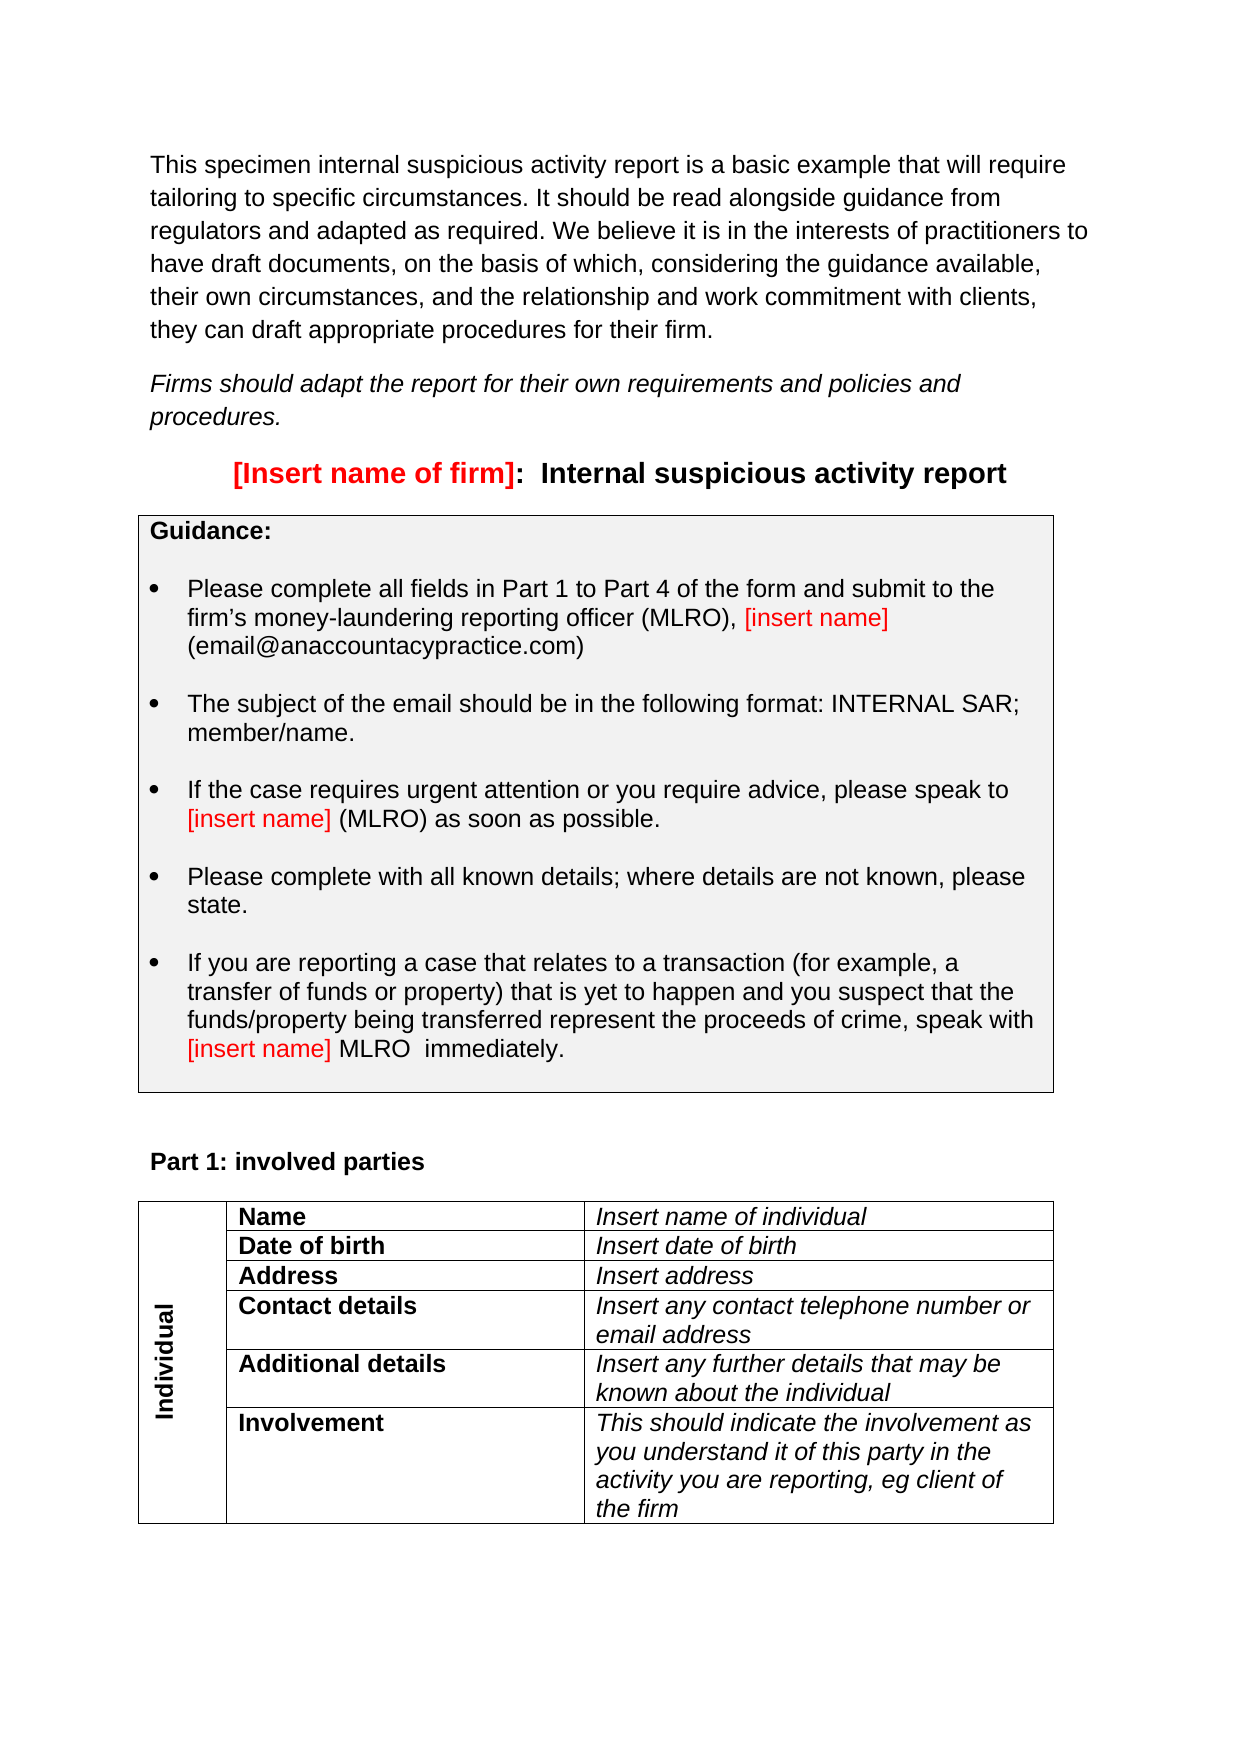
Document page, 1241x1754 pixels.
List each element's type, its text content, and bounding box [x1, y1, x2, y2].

table_cell Contact details [227, 1291, 584, 1348]
table_cell This should indicate the involvement as you understand it of this party in the activity you are reporting, eg client of the firm [585, 1408, 1053, 1523]
table_header Insert name of individual [585, 1202, 1053, 1230]
text [Insert name of firm]: Internal suspicious activity report [150, 456, 1090, 489]
table_cell Insert any contact telephone number or email address [585, 1291, 1053, 1348]
table_cell Additional details [227, 1350, 584, 1407]
table_header Guidance: Please complete all fields in Part 1 to Part 4 of the form and submit to the firm’s money-laundering reporting officer (MLRO), [insert name] (email@anaccountacypractice.com) The subject of the email should be in the following format: INTERNAL SAR; member/name. If the case requires urgent attention or you require advice, please speak to [insert name] (MLRO) as soon as possible. Please complete with all known details; where details are not known, please state. If you are reporting a case that relates to a transaction (for example, a transfer of funds or property) that is yet to happen and you suspect that the funds/property being transferred represent the proceeds of crime, speak with [insert name] MLRO immediately. [139, 516, 1053, 1092]
text Firms should adapt the report for their own requirements and policies and procedures. [150, 369, 1090, 431]
text Part 1: involved parties [150, 1147, 1090, 1175]
table_cell Address [227, 1261, 584, 1290]
table_cell Involvement [227, 1408, 584, 1523]
table_header Name [227, 1202, 584, 1230]
table_cell Insert any further details that may be known about the individual [585, 1350, 1053, 1407]
table_cell Date of birth [227, 1231, 584, 1260]
table_cell Insert address [585, 1261, 1053, 1290]
table_cell Insert date of birth [585, 1231, 1053, 1260]
table_header Individual [139, 1202, 226, 1523]
text This specimen internal suspicious activity report is a basic example that will require tailoring to specific circumstances. It should be read alongside guidance from regulators and adapted as required. We believe it is in the interests of practitioners to have draft documents, on the basis of which, considering the guidance available, their own circumstances, and the relationship and work commitment with clients, they can draft appropriate procedures for their firm. [150, 150, 1090, 344]
